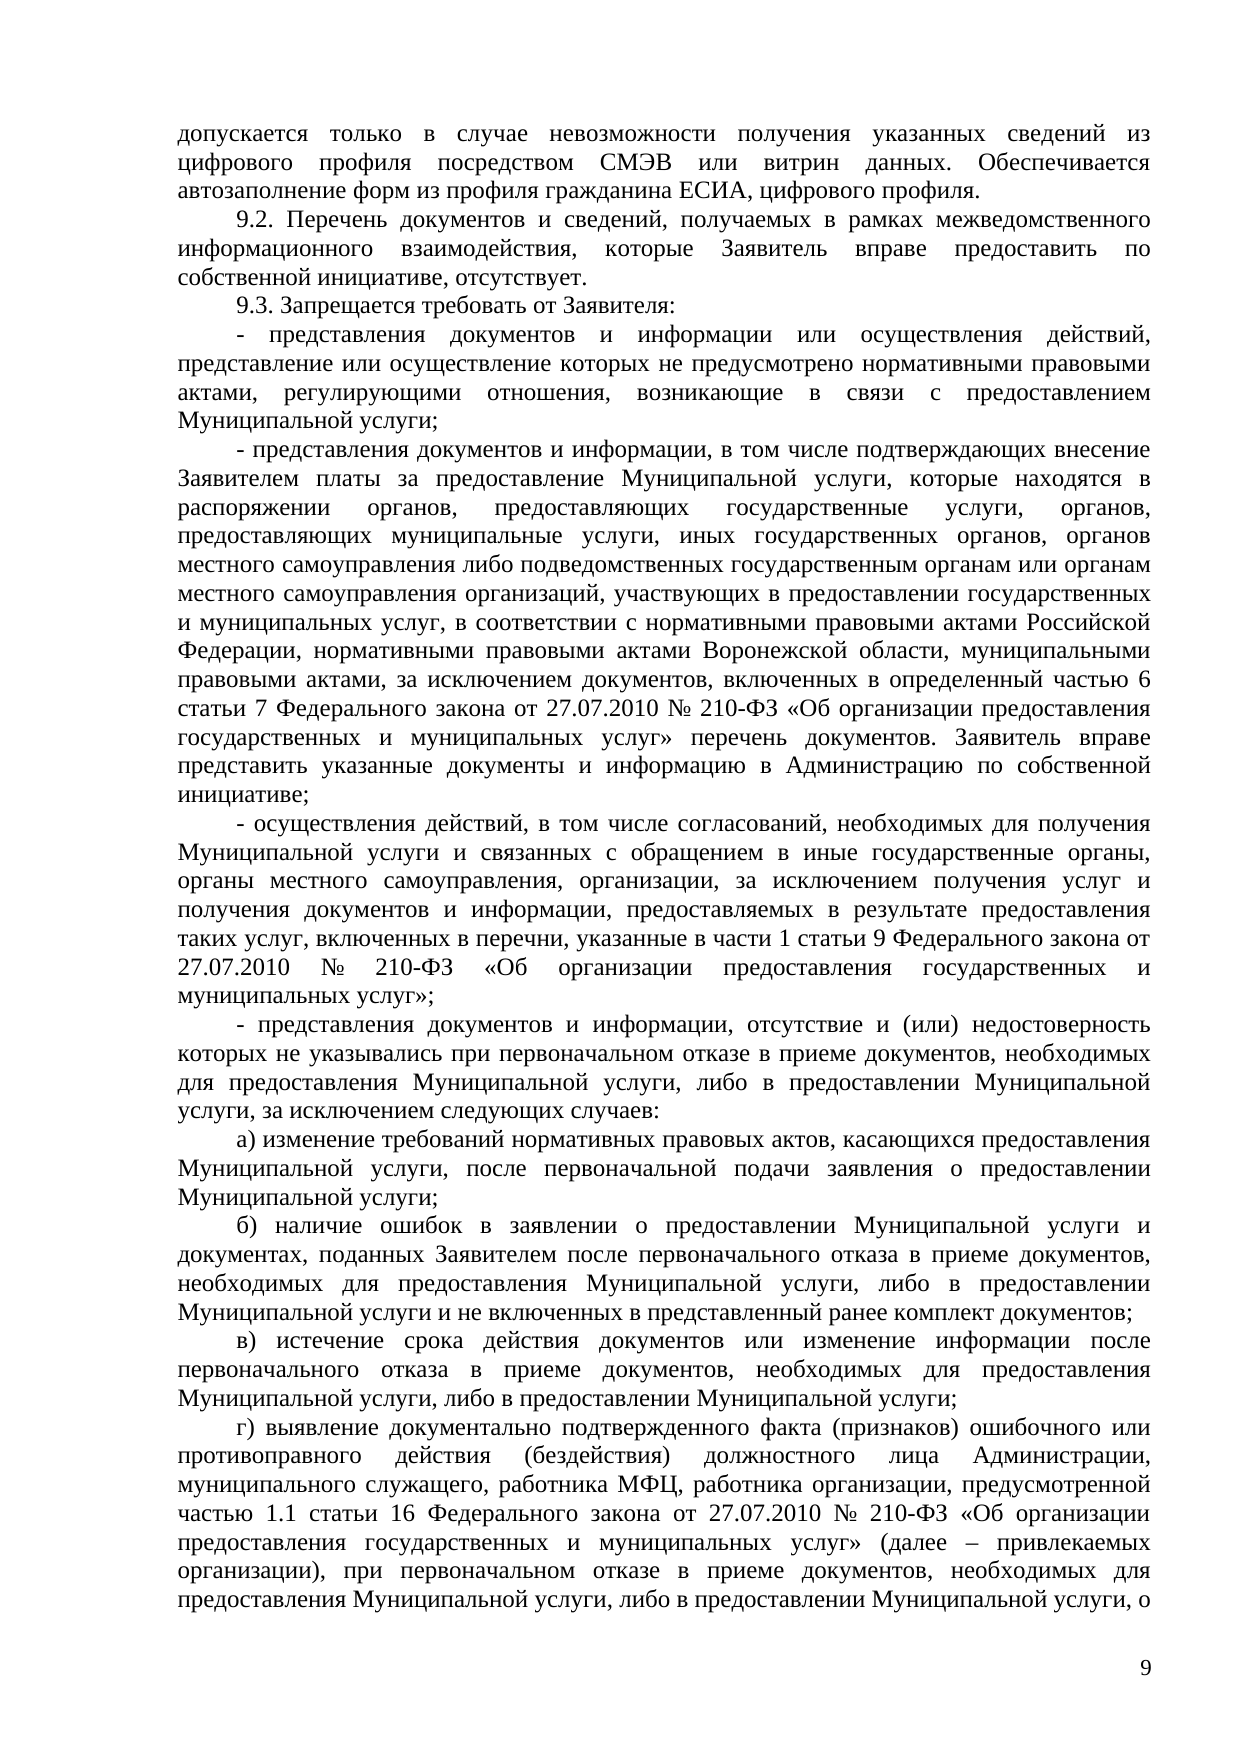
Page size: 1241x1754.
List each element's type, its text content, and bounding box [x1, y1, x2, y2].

text а) изменение требований нормативных правовых актов, касающихся предоставления Муниципальной услуги, после первоначальной подачи заявления о предоставлении Муниципальной услуги; [177, 1124, 1152, 1211]
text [177, 1412, 1152, 1613]
text 9.3. Запрещается требовать от Заявителя: [177, 291, 1152, 319]
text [177, 118, 1152, 204]
text в) истечение срока действия документов или изменение информации после первоначального отказа в приеме документов, необходимых для предоставления Муниципальной услуги, либо в предоставлении Муниципальной услуги; [177, 1326, 1152, 1412]
text - представления документов и информации, в том числе подтверждающих внесение Заявителем платы за предоставление Муниципальной услуги, которые находятся в распоряжении органов, предоставляющих государственные услуги, органов, предоставляющих муниципальные услуги, иных государственных органов, органов местного самоуправления либо подведомственных государственным органам или органам местного самоуправления организаций, участвующих в предоставлении государственных и муниципальных услуг, в соответствии с нормативными правовыми актами Российской Федерации, нормативными правовыми актами Воронежской области, муниципальными правовыми актами, за исключением документов, включенных в определенный частью 6 статьи 7 Федерального закона от 27.07.2010 № 210-ФЗ «Об организации предоставления государственных и муниципальных услуг» перечень документов. Заявитель вправе представить указанные документы и информацию в Администрацию по собственной инициативе; [177, 434, 1152, 808]
text 9.2. Перечень документов и сведений, получаемых в рамках межведомственного информационного взаимодействия, которые Заявитель вправе предоставить по собственной инициативе, отсутствует. [177, 204, 1152, 291]
text - осуществления действий, в том числе согласований, необходимых для получения Муниципальной услуги и связанных с обращением в иные государственные органы, органы местного самоуправления, организации, за исключением получения услуг и получения документов и информации, предоставляемых в результате предоставления таких услуг, включенных в перечни, указанные в части 1 статьи 9 Федерального закона от 27.07.2010 № 210-ФЗ «Об организации предоставления государственных и муниципальных услуг»; [177, 808, 1152, 1009]
text б) наличие ошибок в заявлении о предоставлении Муниципальной услуги и документах, поданных Заявителем после первоначального отказа в приеме документов, необходимых для предоставления Муниципальной услуги, либо в предоставлении Муниципальной услуги и не включенных в представленный ранее комплект документов; [177, 1211, 1152, 1326]
text - представления документов и информации, отсутствие и (или) недостоверность которых не указывались при первоначальном отказе в приеме документов, необходимых для предоставления Муниципальной услуги, либо в предоставлении Муниципальной услуги, за исключением следующих случаев: [177, 1009, 1152, 1124]
text - представления документов и информации или осуществления действий, представление или осуществление которых не предусмотрено нормативными правовыми актами, регулирующими отношения, возникающие в связи с предоставлением Муниципальной услуги; [177, 319, 1152, 434]
